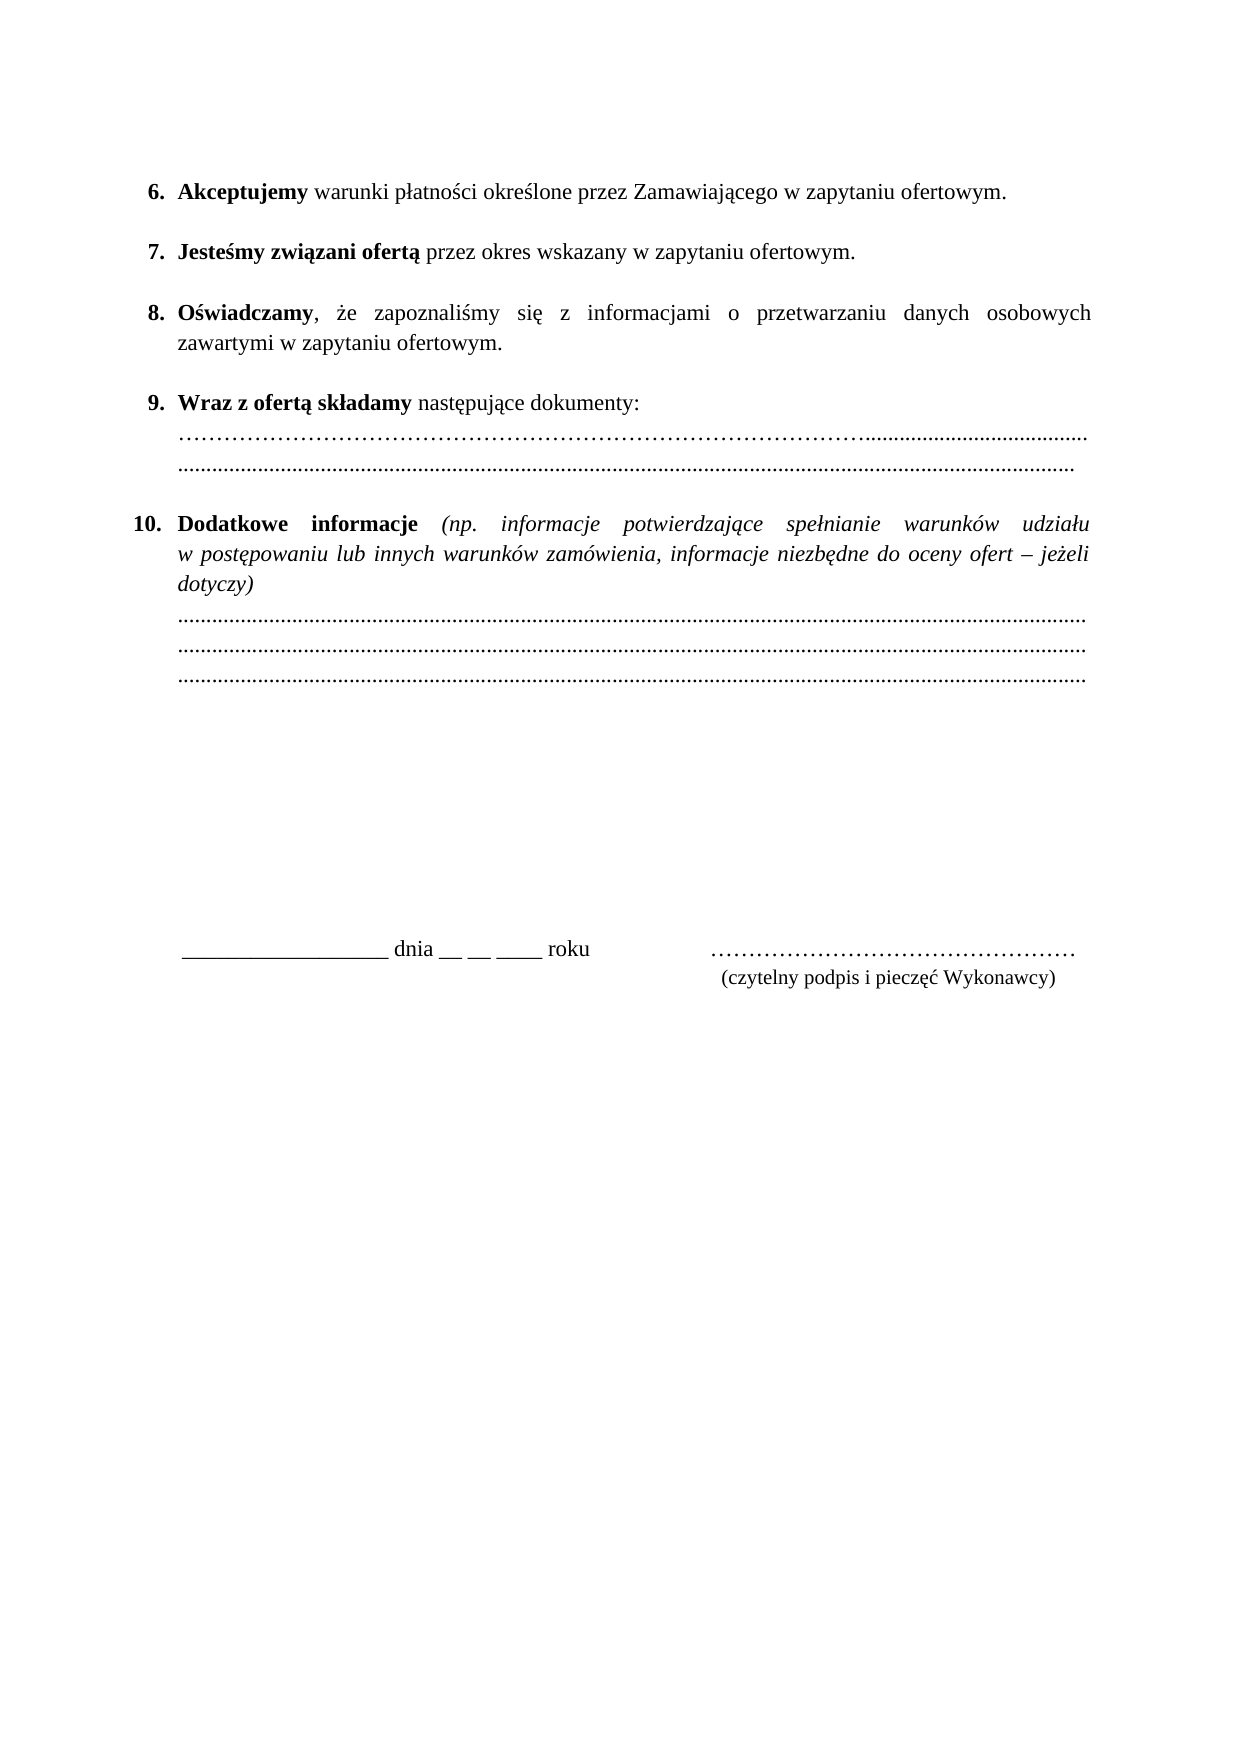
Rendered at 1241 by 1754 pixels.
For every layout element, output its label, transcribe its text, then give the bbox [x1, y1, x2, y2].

text __________________ dnia __ __ ____ roku ………………………………………… [148, 935, 1093, 961]
text (czytelny podpis i pieczęć Wykonawcy) [148, 965, 1093, 989]
list Oświadczamy, że zapoznaliśmy się z informacjami o przetwarzaniu danych osobowych zawartymi w zapytaniu ofertowym. [148, 299, 1093, 355]
list Akceptujemy warunki płatności określone przez Zamawiającego w zapytaniu ofertowym. [148, 178, 1093, 204]
text ............................................................................................................................................................................................................................................................................................................................................................................................................................................................................................. [177, 601, 1093, 687]
list Dodatkowe informacje (np. informacje potwierdzające spełnianie warunków udziału w postępowaniu lub innych warunków zamówienia, informacje niezbędne do oceny ofert – jeżeli dotyczy) [133, 510, 1093, 597]
text ……………………………………………………………………………….................................................................................................................................................................................................... [177, 419, 1093, 476]
list Jesteśmy związani ofertą przez okres wskazany w zapytaniu ofertowym. [148, 238, 1093, 264]
list Wraz z ofertą składamy następujące dokumenty: [148, 389, 1093, 416]
